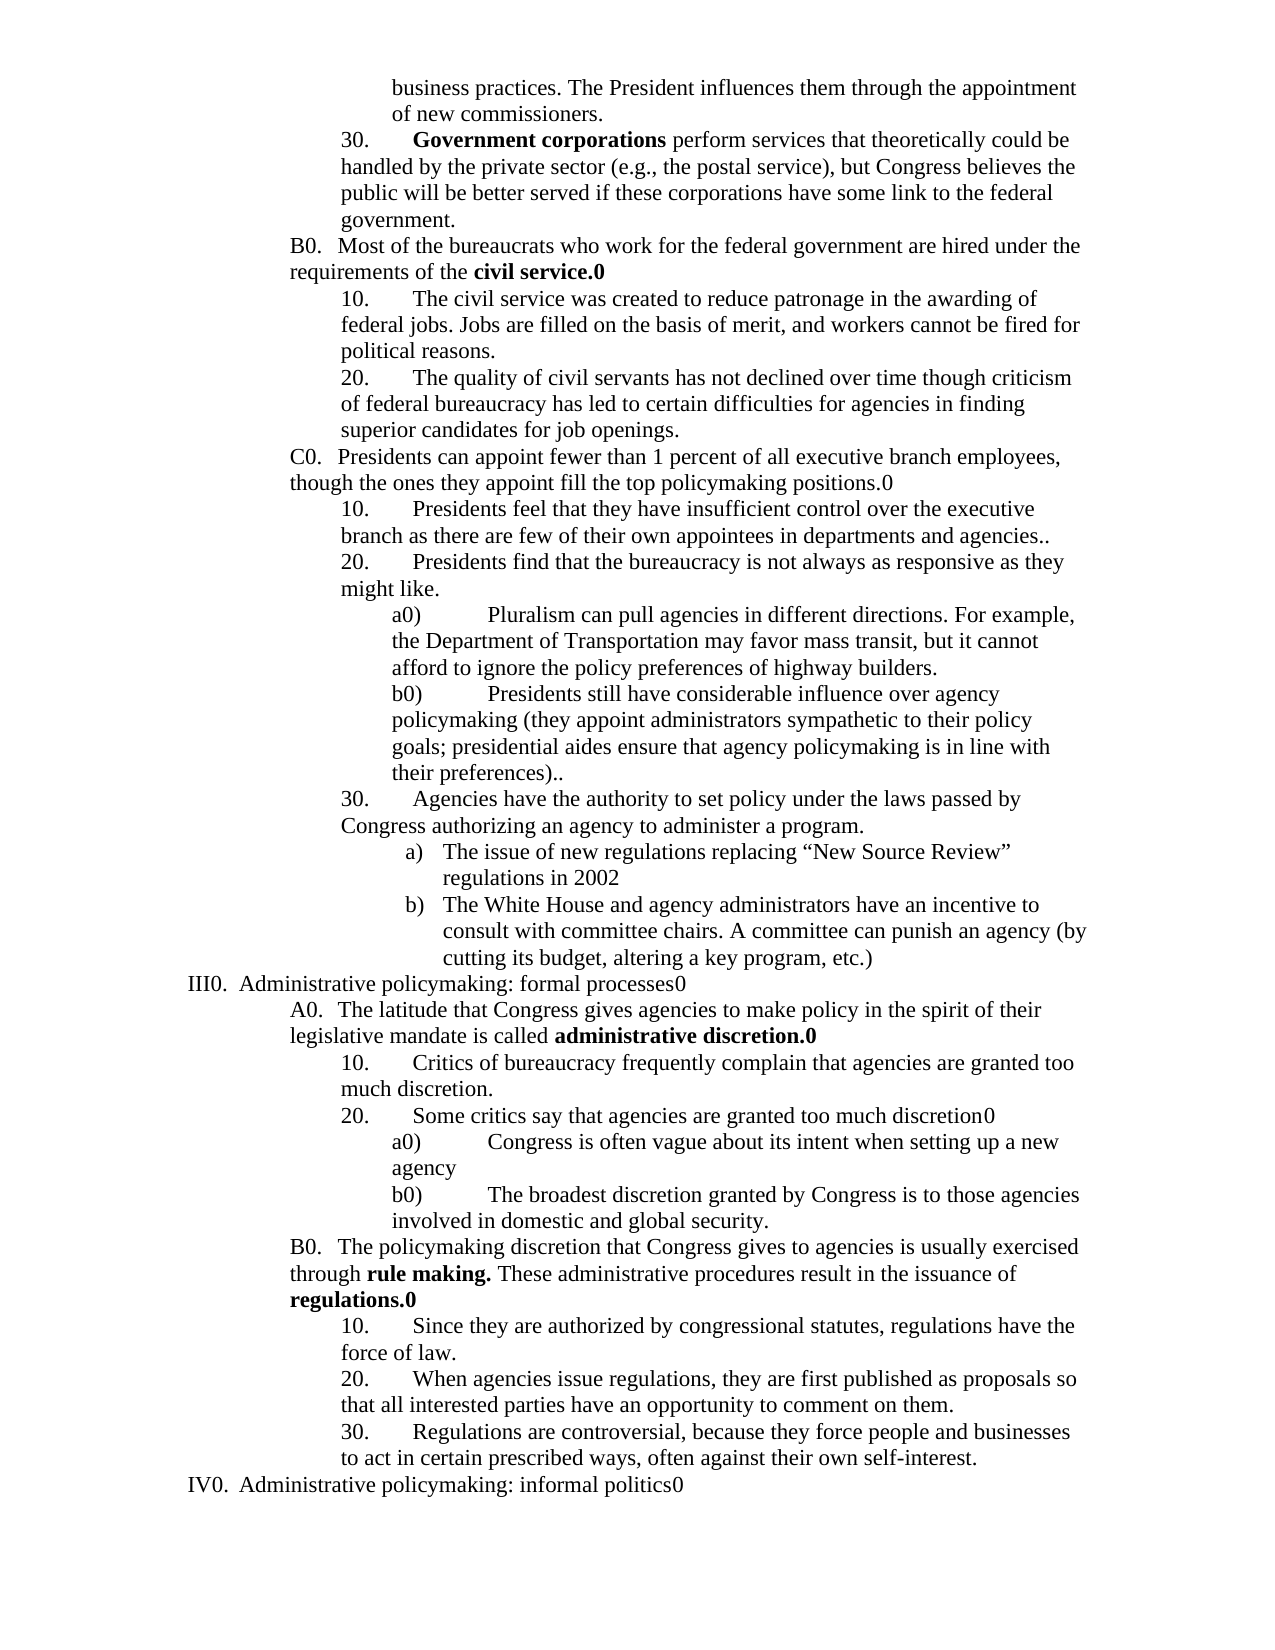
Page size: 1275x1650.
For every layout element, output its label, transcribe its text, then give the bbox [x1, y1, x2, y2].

text b) Presidents still have considerable influence over agency policymaking (they appoint administrators sympathetic to their policy goals; presidential aides ensure that agency policymaking is in line with their preferences).. [392, 680, 1087, 785]
text 1. Critics of bureaucracy frequently complain that agencies are granted too much discretion. [341, 1049, 1087, 1102]
text b) The broadest discretion granted by Congress is to those agencies involved in domestic and global security. [392, 1181, 1087, 1233]
text a) Congress is often vague about its intent when setting up a new agency [392, 1128, 1087, 1181]
text 2. Presidents find that the bureaucracy is not always as responsive as they might like. [341, 548, 1087, 601]
text 3. Government corporations perform services that theoretically could be handled by the private sector (e.g., the postal service), but Congress believes the public will be better served if these corporations have some link to the federal government. [341, 127, 1087, 232]
text C. Presidents can appoint fewer than 1 percent of all executive branch employees, though the ones they appoint fill the top policymaking positions. [289, 443, 1087, 496]
text 1. The civil service was created to reduce patronage in the awarding of federal jobs. Jobs are filled on the basis of merit, and workers cannot be fired for political reasons. [341, 285, 1087, 364]
text 3. Regulations are controversial, because they force people and businesses to act in certain prescribed ways, often against their own self-interest. [341, 1418, 1087, 1471]
text B. Most of the bureaucrats who work for the federal government are hired under the requirements of the civil service. [289, 232, 1087, 285]
text 1. Presidents feel that they have insufficient control over the executive branch as there are few of their own appointees in departments and agencies.. [341, 496, 1087, 548]
list The issue of new regulations replacing “New Source Review” regulations in 2002 [405, 838, 1087, 891]
text IV. Administrative policymaking: informal politics [187, 1471, 1087, 1497]
text 1. Since they are authorized by congressional statutes, regulations have the force of law. [341, 1312, 1087, 1365]
text 2. Some critics say that agencies are granted too much discretion [341, 1102, 1087, 1128]
list The White House and agency administrators have an incentive to consult with committee chairs. A committee can punish an agency (by cutting its budget, altering a key program, etc.) [405, 891, 1087, 970]
text 2. When agencies issue regulations, they are first published as proposals so that all interested parties have an opportunity to comment on them. [341, 1365, 1087, 1418]
text III. Administrative policymaking: formal processes [187, 970, 1087, 996]
text A. The latitude that Congress gives agencies to make policy in the spirit of their legislative mandate is called administrative discretion. [289, 996, 1087, 1049]
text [392, 74, 1087, 127]
text 3. Agencies have the authority to set policy under the laws passed by Congress authorizing an agency to administer a program. [341, 785, 1087, 838]
text B. The policymaking discretion that Congress gives to agencies is usually exercised through rule making. These administrative procedures result in the issuance of regulations. [289, 1233, 1087, 1312]
text a) Pluralism can pull agencies in different directions. For example, the Department of Transportation may favor mass transit, but it cannot afford to ignore the policy preferences of highway builders. [392, 601, 1087, 680]
text 2. The quality of civil servants has not declined over time though criticism of federal bureaucracy has led to certain difficulties for agencies in finding superior candidates for job openings. [341, 364, 1087, 443]
